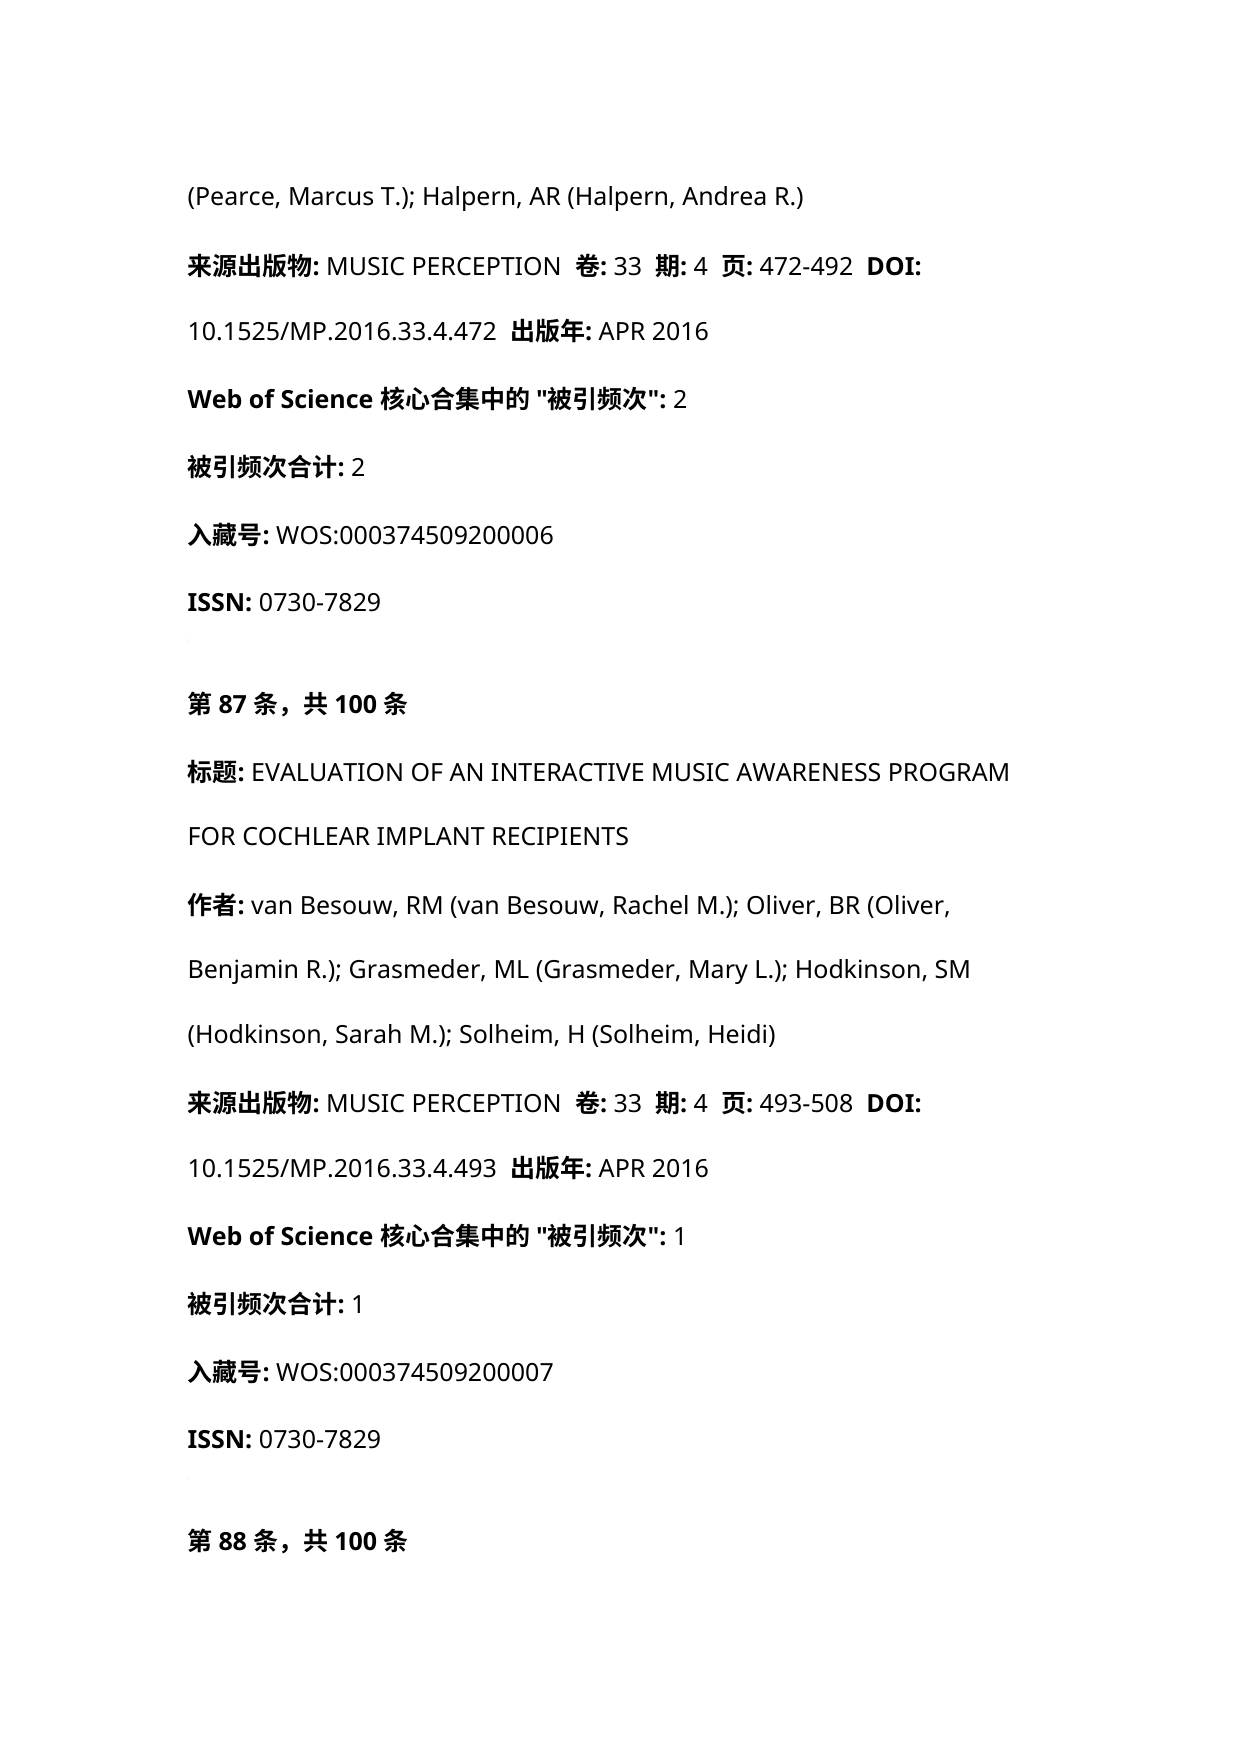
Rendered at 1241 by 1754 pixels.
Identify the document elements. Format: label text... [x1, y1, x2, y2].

table_cell 标题: EVALUATION OF AN INTERACTIVE MUSIC AWARENESS PROGRAM FOR COCHLEAR IMPLANT RECIPIENTS [186, 736, 1061, 869]
table_cell Web of Science 核心合集中的 "被引频次": 1 [186, 1201, 1061, 1269]
table_cell 入藏号: WOS:000374509200006 [186, 500, 1061, 568]
table_cell 来源出版物: MUSIC PERCEPTION 卷: 33 期: 4 页: 472-492 DOI: 10.1525/MP.2016.33.4.472 出版年: APR 2016 [186, 230, 1061, 363]
table_cell 被引频次合计: 2 [186, 431, 1061, 499]
table_cell ISSN: 0730-7829 [186, 1405, 1061, 1473]
table_cell 作者: van Besouw, RM (van Besouw, Rachel M.); Oliver, BR (Oliver, Benjamin R.); Grasmeder, ML (Grasmeder, Mary L.); Hodkinson, SM (Hodkinson, Sarah M.); Solheim, H (Solheim, Heidi) [186, 870, 1061, 1068]
table_cell 来源出版物: MUSIC PERCEPTION 卷: 33 期: 4 页: 493-508 DOI: 10.1525/MP.2016.33.4.493 出版年: APR 2016 [186, 1068, 1061, 1201]
table_header 第 88 条，共 100 条 [186, 1506, 1061, 1574]
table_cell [186, 162, 1061, 230]
table_header 第 87 条，共 100 条 [186, 668, 1061, 736]
table_cell ISSN: 0730-7829 [186, 568, 1061, 636]
table_cell Web of Science 核心合集中的 "被引频次": 2 [186, 363, 1061, 431]
table_cell 入藏号: WOS:000374509200007 [186, 1337, 1061, 1405]
table_cell 被引频次合计: 1 [186, 1269, 1061, 1337]
